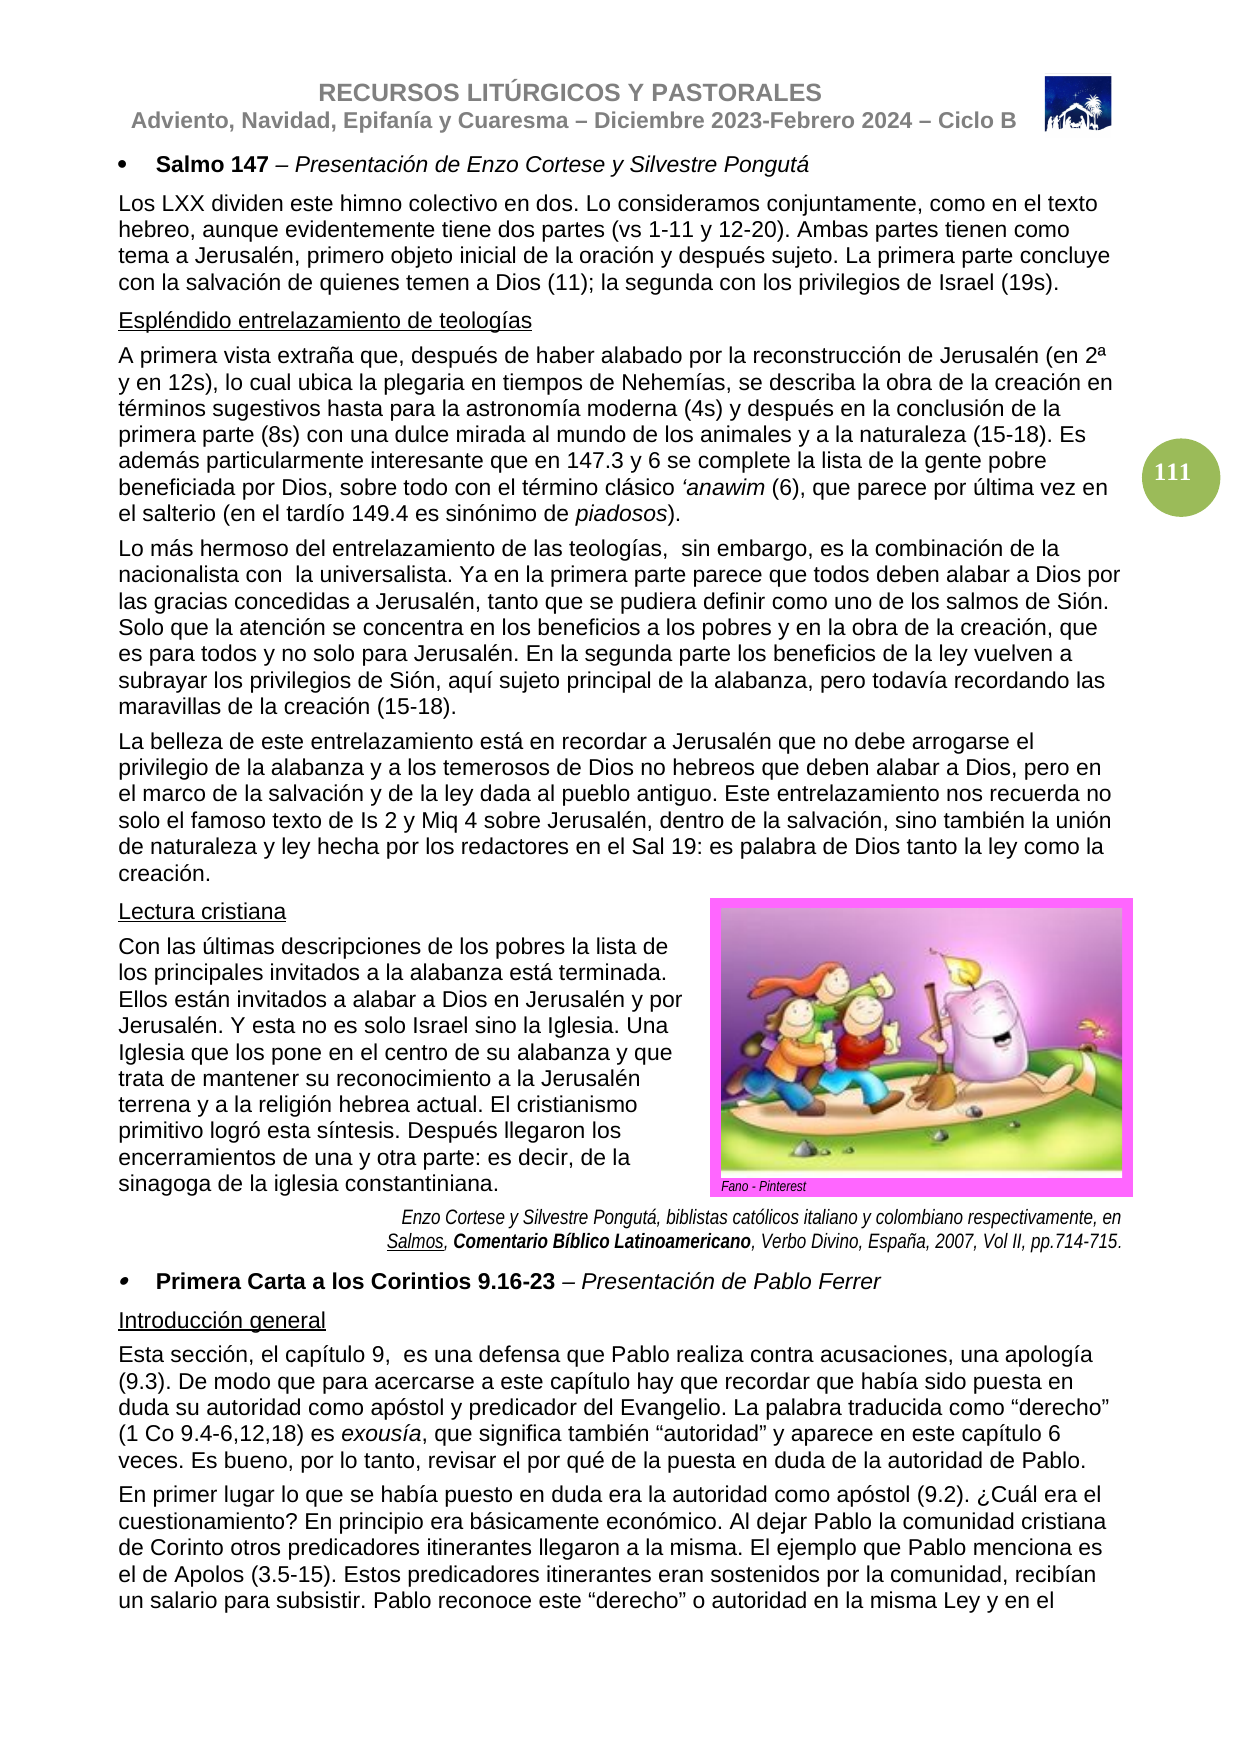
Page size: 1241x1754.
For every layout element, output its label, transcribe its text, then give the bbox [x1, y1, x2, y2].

picture [1044, 73, 1112, 138]
list Primera Carta a los Corintios 9.16-23 – Presentación de Pablo Ferrer [118, 1268, 1122, 1294]
text Enzo Cortese y Silvestre Pongutá, biblistas católicos italiano y colombiano respectivamente, en Salmos, Comentario Bíblico Latinoamericano, Verbo Divino, España, 2007, Vol II, pp.714-715. [339, 1205, 1122, 1253]
text Esta sección, el capítulo 9, es una defensa que Pablo realiza contra acusaciones, una apología (9.3). De modo que para acercarse a este capítulo hay que recordar que había sido puesta en duda su autoridad como apóstol y predicador del Evangelio. La palabra traducida como “derecho” (1 Co 9.4-6,12,18) es exousía, que significa también “autoridad” y aparece en este capítulo 6 veces. Es bueno, por lo tanto, revisar el por qué de la puesta en duda de la autoridad de Pablo. [118, 1341, 1122, 1473]
text La belleza de este entrelazamiento está en recordar a Jerusalén que no debe arrogarse el privilegio de la alabanza y a los temerosos de Dios no hebreos que deben alabar a Dios, pero en el marco de la salvación y de la ley dada al pueblo antiguo. Este entrelazamiento nos recuerda no solo el famoso texto de Is 2 y Miq 4 sobre Jerusalén, dentro de la salvación, sino también la unión de naturaleza y ley hecha por los redactores en el Sal 19: es palabra de Dios tanto la ley como la creación. [118, 728, 1122, 886]
text Los LXX dividen este himno colectivo en dos. Lo consideramos conjuntamente, como en el texto hebreo, aunque evidentemente tiene dos partes (vs 1-11 y 12-20). Ambas partes tienen como tema a Jerusalén, primero objeto inicial de la oración y después sujeto. La primera parte concluye con la salvación de quienes temen a Dios (11); la segunda con los privilegios de Israel (19s). [118, 189, 1122, 295]
list Salmo 147 – Presentación de Enzo Cortese y Silvestre Pongutá [118, 151, 1122, 177]
picture [721, 908, 1123, 1178]
text Espléndido entrelazamiento de teologías [118, 307, 1122, 334]
text Introducción general [118, 1307, 1122, 1333]
text Lo más hermoso del entrelazamiento de las teologías, sin embargo, es la combinación de la nacionalista con la universalista. Ya en la primera parte parece que todos deben alabar a Dios por las gracias concedidas a Jerusalén, tanto que se pudiera definir como uno de los salmos de Sión. Solo que la atención se concentra en los beneficios a los pobres y en la obra de la creación, que es para todos y no solo para Jerusalén. En la segunda parte los beneficios de la ley vuelven a subrayar los privilegios de Sión, aquí sujeto principal de la alabanza, pero todavía recordando las maravillas de la creación (15-18). [118, 535, 1122, 719]
text A primera vista extraña que, después de haber alabado por la reconstrucción de Jerusalén (en 2ª y en 12s), lo cual ubica la plegaria en tiempos de Nehemías, se describa la obra de la creación en términos sugestivos hasta para la astronomía moderna (4s) y después en la conclusión de la primera parte (8s) con una dulce mirada al mundo de los animales y a la naturaleza (15-18). Es además particularmente interesante que en 147.3 y 6 se complete la lista de la gente pobre beneficiada por Dios, sobre todo con el término clásico ‘anawim (6), que parece por última vez en el salterio (en el tardío 149.4 es sinónimo de piadosos). [118, 342, 1122, 527]
table_header Fano - Pinterest [710, 898, 1133, 1197]
table_header Lectura cristiana Con las últimas descripciones de los pobres la lista de los principales invitados a la alabanza está terminada. Ellos están invitados a alabar a Dios en Jerusalén y por Jerusalén. Y esta no es solo Israel sino la Iglesia. Una Iglesia que los pone en el centro de su alabanza y que trata de mantener su reconocimiento a la Jerusalén terrena y a la religión hebrea actual. El cristianismo primitivo logró esta síntesis. Después llegaron los encerramientos de una y otra parte: es decir, de la sinagoga de la iglesia constantiniana. [107, 898, 710, 1197]
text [118, 1481, 1122, 1613]
